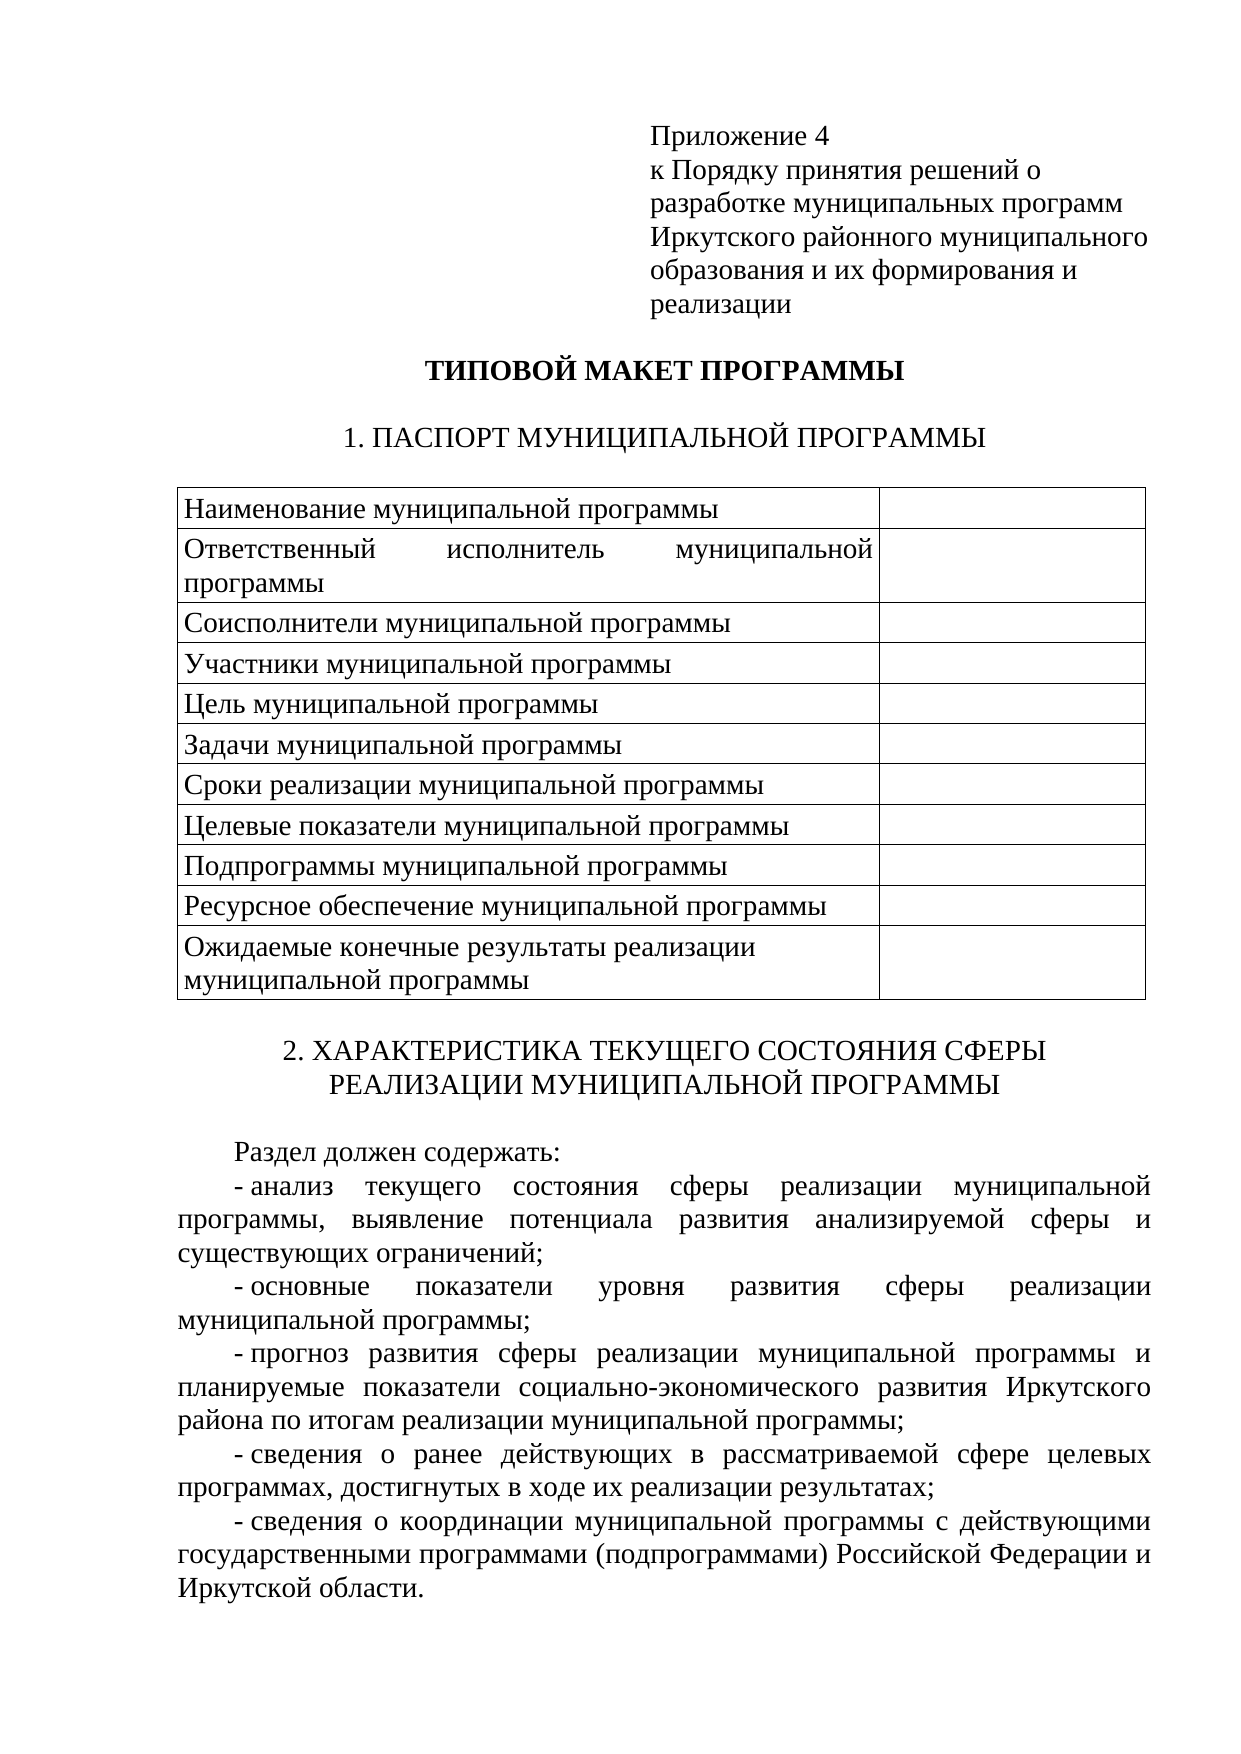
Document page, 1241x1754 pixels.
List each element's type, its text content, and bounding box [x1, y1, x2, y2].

table_cell Подпрограммы муниципальной программы [178, 845, 879, 884]
table_cell Целевые показатели муниципальной программы [178, 805, 879, 844]
text - основные показатели уровня развития сферы реализации муниципальной программы; [177, 1268, 1152, 1335]
table_cell Сроки реализации муниципальной программы [178, 764, 879, 804]
table_cell Задачи муниципальной программы [178, 724, 879, 763]
table_cell Ответственный исполнитель муниципальной программы [178, 529, 879, 602]
table_cell [880, 603, 1145, 642]
text ТИПОВОЙ МАКЕТ ПРОГРАММЫ [177, 353, 1152, 387]
table_cell Участники муниципальной программы [178, 643, 879, 682]
text - прогноз развития сферы реализации муниципальной программы и планируемые показатели социально-экономического развития Иркутского района по итогам реализации муниципальной программы; [177, 1335, 1152, 1436]
text - сведения о координации муниципальной программы с действующими государственными программами (подпрограммами) Российской Федерации и Иркутской области. [177, 1503, 1152, 1604]
table_cell [880, 845, 1145, 884]
text к Порядку принятия решений о разработке муниципальных программ Иркутского районного муниципального образования и их формирования и реализации [650, 152, 1152, 319]
text РЕАЛИЗАЦИИ МУНИЦИПАЛЬНОЙ ПРОГРАММЫ [177, 1067, 1152, 1101]
text - сведения о ранее действующих в рассматриваемой сфере целевых программах, достигнутых в ходе их реализации результатах; [177, 1436, 1152, 1503]
table_cell Ресурсное обеспечение муниципальной программы [178, 886, 879, 925]
table_cell Ожидаемые конечные результаты реализации муниципальной программы [178, 926, 879, 999]
table_header [880, 488, 1145, 528]
table_header Наименование муниципальной программы [178, 488, 879, 528]
table_cell [880, 684, 1145, 723]
text Приложение 4 [650, 118, 1152, 152]
table_cell [880, 643, 1145, 682]
table_cell [880, 724, 1145, 763]
table_cell [880, 764, 1145, 804]
table_cell [880, 886, 1145, 925]
table_cell [880, 805, 1145, 844]
text Раздел должен содержать: [177, 1134, 1152, 1168]
text - анализ текущего состояния сферы реализации муниципальной программы, выявление потенциала развития анализируемой сферы и существующих ограничений; [177, 1168, 1152, 1268]
text 1. ПАСПОРТ МУНИЦИПАЛЬНОЙ ПРОГРАММЫ [177, 420, 1152, 454]
table_cell [880, 529, 1145, 602]
text 2. ХАРАКТЕРИСТИКА ТЕКУЩЕГО СОСТОЯНИЯ СФЕРЫ [177, 1033, 1152, 1067]
table_cell [880, 926, 1145, 999]
table_cell Цель муниципальной программы [178, 684, 879, 723]
table_cell Соисполнители муниципальной программы [178, 603, 879, 642]
